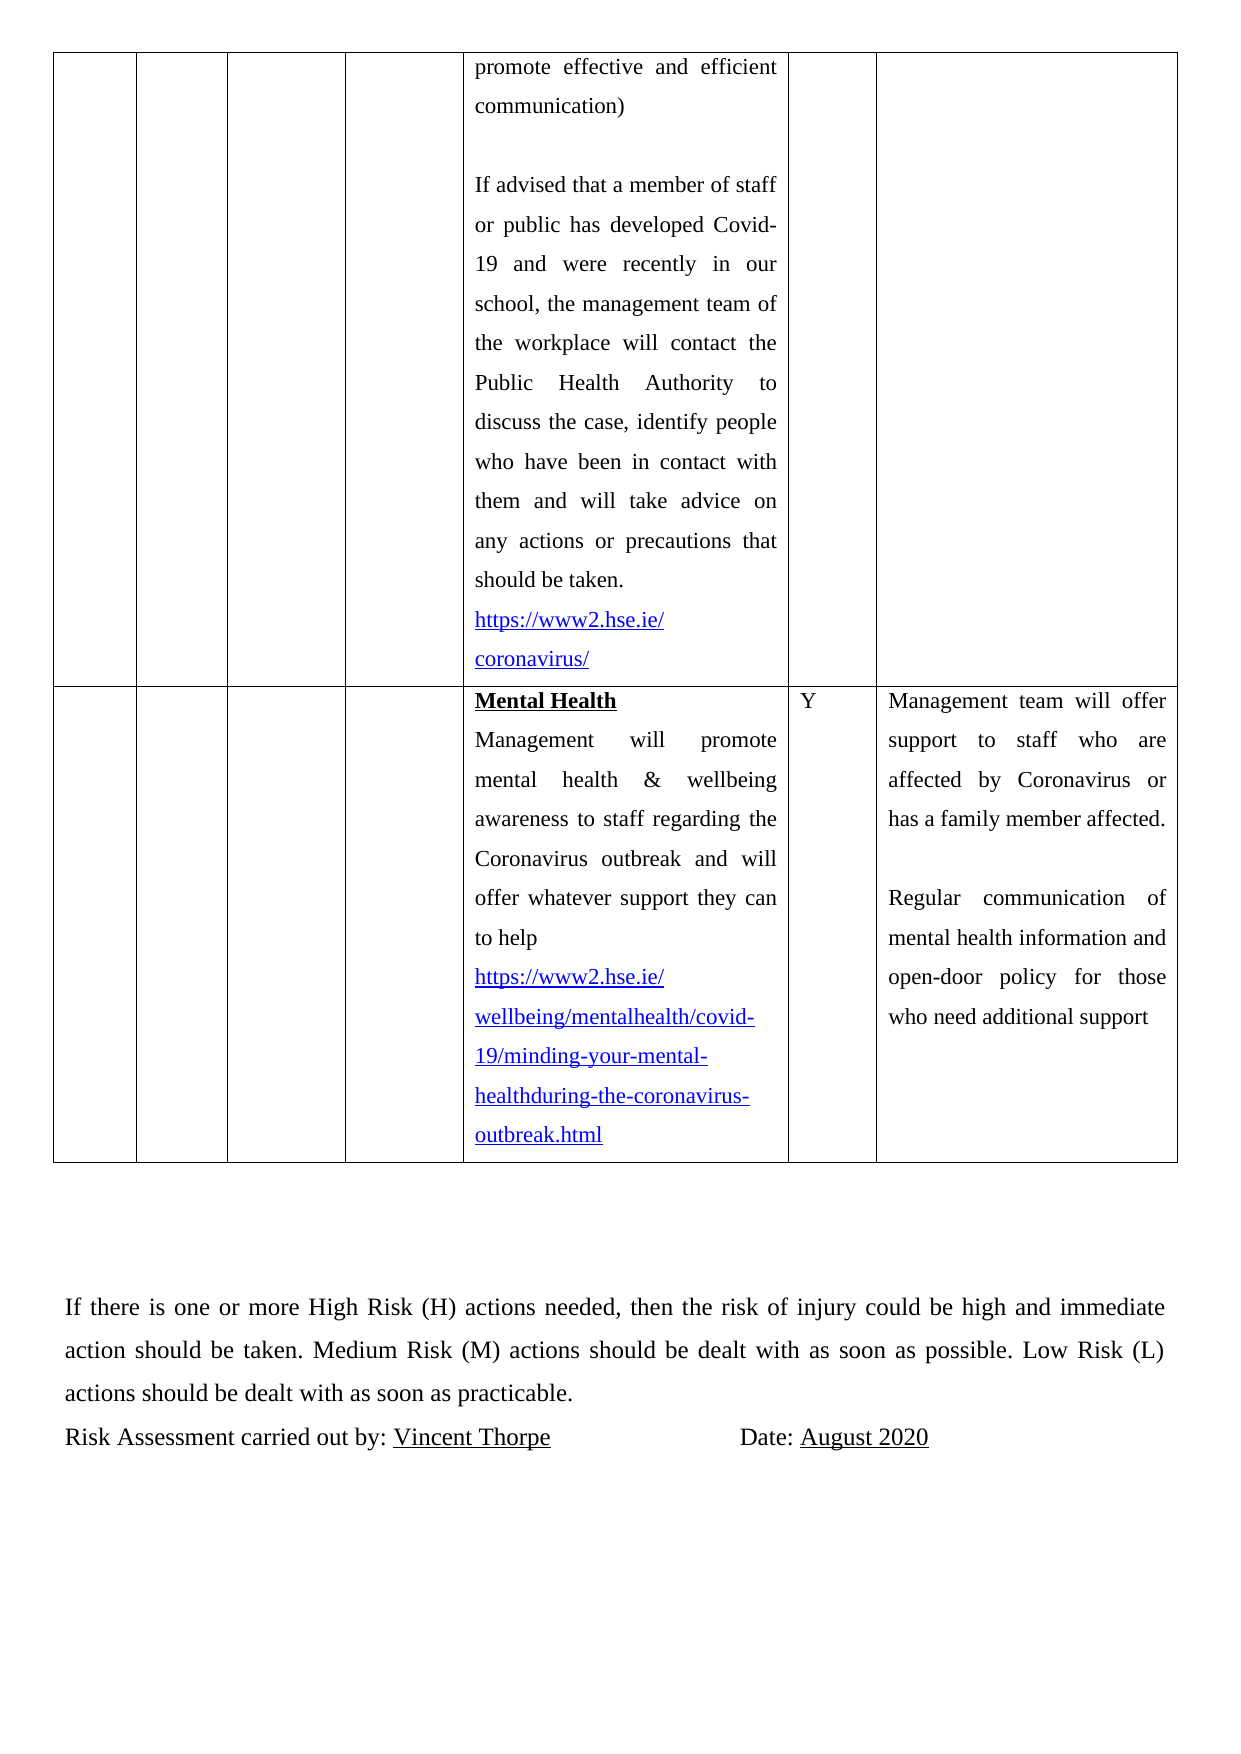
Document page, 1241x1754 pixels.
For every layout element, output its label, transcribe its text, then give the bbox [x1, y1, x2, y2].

table_cell Y [789, 53, 876, 686]
table_cell Mental Health Management will promote mental health & wellbeing awareness to staff regarding the Coronavirus outbreak and will offer whatever support they can to help https://www2.hse.ie/wellbeing/mentalhealth/covid-19/minding-your-mental-healthduring-the-coronavirus-outbreak.html [464, 687, 788, 1162]
table_cell [877, 53, 1177, 686]
table_cell [228, 687, 345, 1162]
table_cell [346, 687, 463, 1162]
table_cell [54, 53, 136, 686]
table_cell [137, 53, 227, 686]
table_cell [137, 687, 227, 1162]
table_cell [464, 53, 788, 686]
table_cell Y [789, 687, 876, 1162]
table_cell Management team will offer support to staff who are affected by Coronavirus or has a family member affected. Regular communication of mental health information and open-door policy for those who need additional support [877, 687, 1177, 1162]
table_cell [54, 687, 136, 1162]
table_cell [346, 53, 463, 686]
table_cell [228, 53, 345, 686]
text If there is one or more High Risk (H) actions needed, then the risk of injury could be high and immediate action should be taken. Medium Risk (M) actions should be dealt with as soon as possible. Low Risk (L) actions should be dealt with as soon as practicable. [64, 1292, 1167, 1407]
text Risk Assessment carried out by: Vincent Thorpe Date: August 2020 [64, 1422, 1167, 1450]
